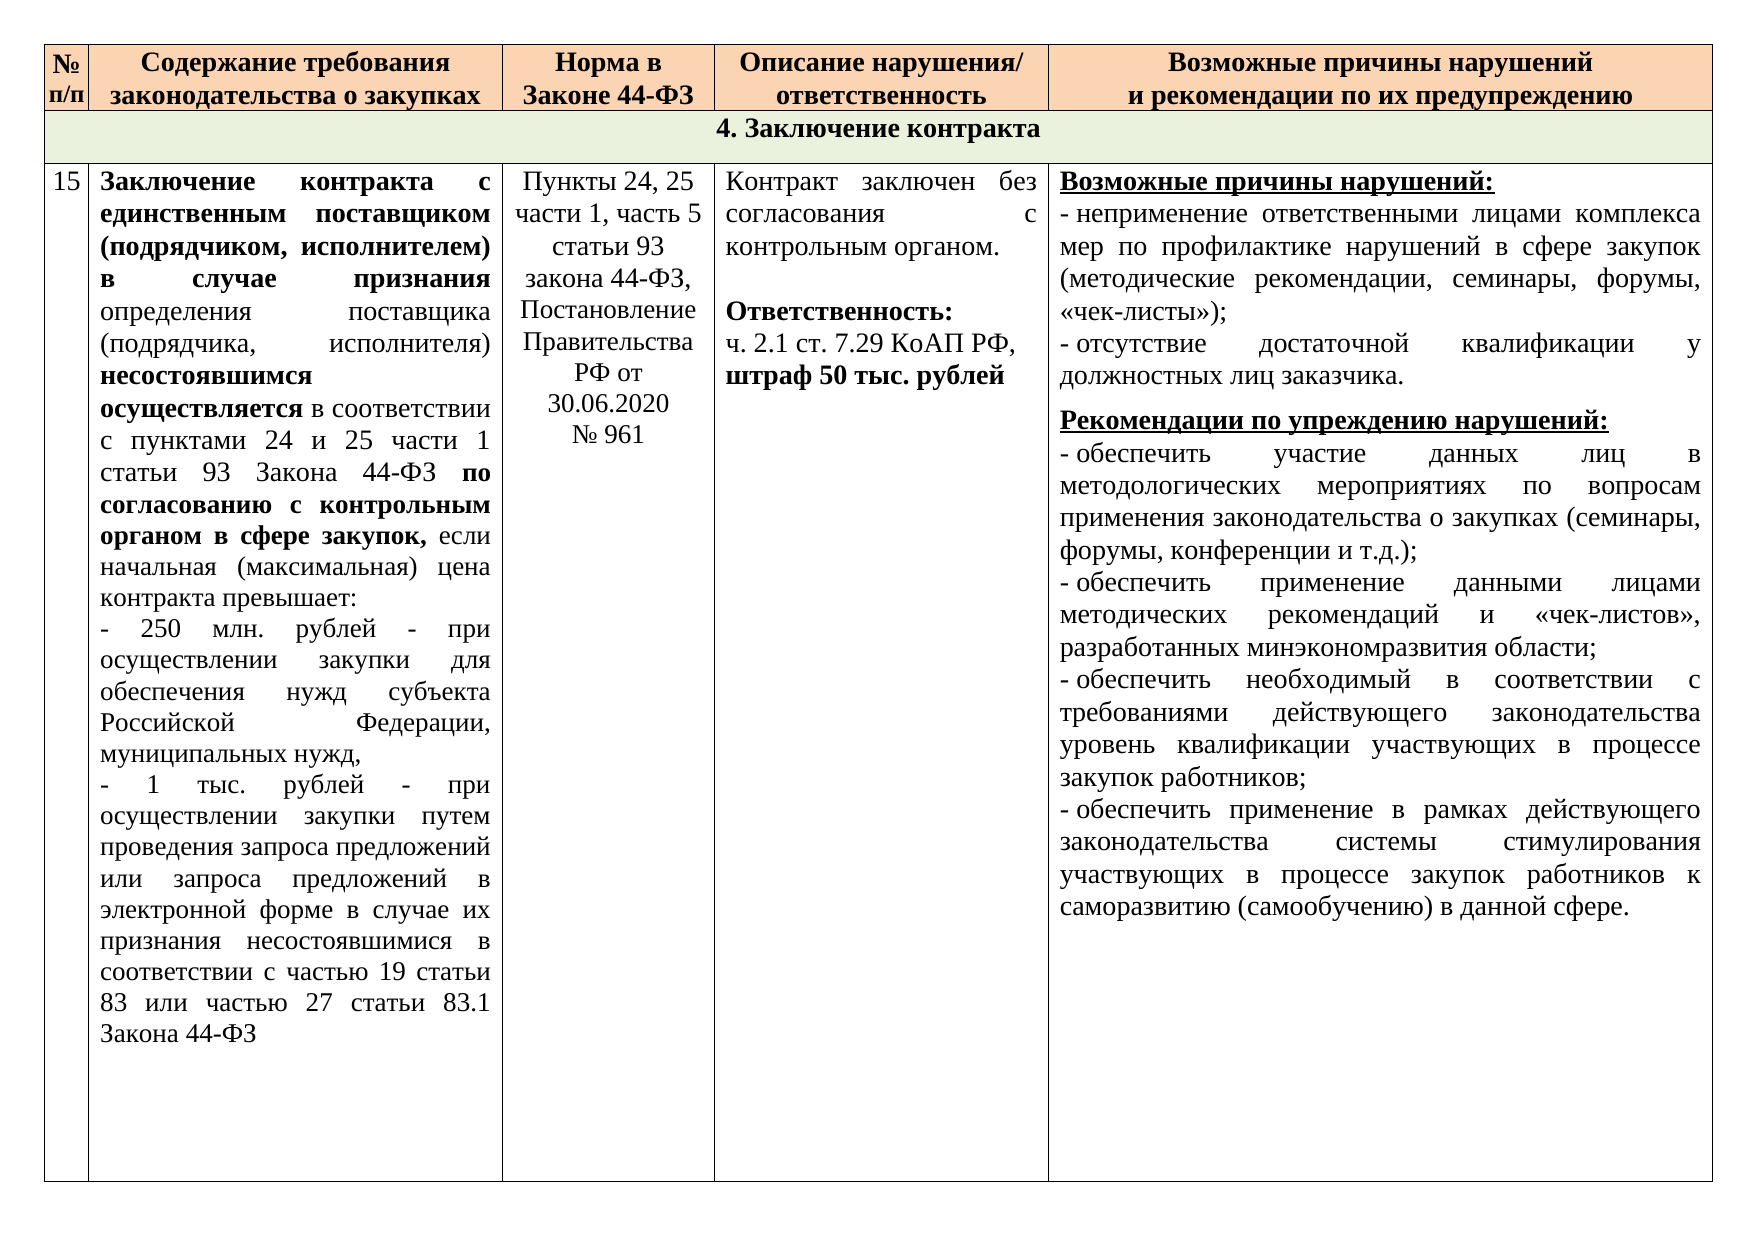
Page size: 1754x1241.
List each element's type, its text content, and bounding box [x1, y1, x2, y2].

table_cell 4. Заключение контракта [45, 111, 1712, 163]
table_cell Заключение контракта с единственным поставщиком (подрядчиком, исполнителем) в случае признания определения поставщика (подрядчика, исполнителя) несостоявшимся осуществляется в соответствии с пунктами 24 и 25 части 1 статьи 93 Закона 44-ФЗ по согласованию с контрольным органом в сфере закупок, если начальная (максимальная) цена контракта превышает: - 250 млн. рублей - при осуществлении закупки для обеспечения нужд субъекта Российской Федерации, муниципальных нужд, - 1 тыс. рублей - при осуществлении закупки путем проведения запроса предложений или запроса предложений в электронной форме в случае их признания несостоявшимися в соответствии с частью 19 статьи 83 или частью 27 статьи 83.1 Закона 44-ФЗ [89, 164, 502, 1181]
table_cell 15 [45, 164, 88, 1181]
table_cell Контракт заключен без согласования с контрольным органом. Ответственность: ч. 2.1 ст. 7.29 КоАП РФ, штраф 50 тыс. рублей [715, 164, 1048, 1181]
table_header Возможные причины нарушений и рекомендации по их предупреждению [1049, 45, 1712, 110]
table_cell Пункты 24, 25 части 1, часть 5 статьи 93 закона 44-ФЗ, Постановление Правительства РФ от 30.06.2020 № 961 [503, 164, 714, 1181]
table_header Описание нарушения/ ответственность [715, 45, 1048, 110]
table_header Содержание требования законодательства о закупках [89, 45, 502, 110]
table_header Норма в Законе 44-ФЗ [503, 45, 714, 110]
table_header № п/п [45, 45, 88, 110]
